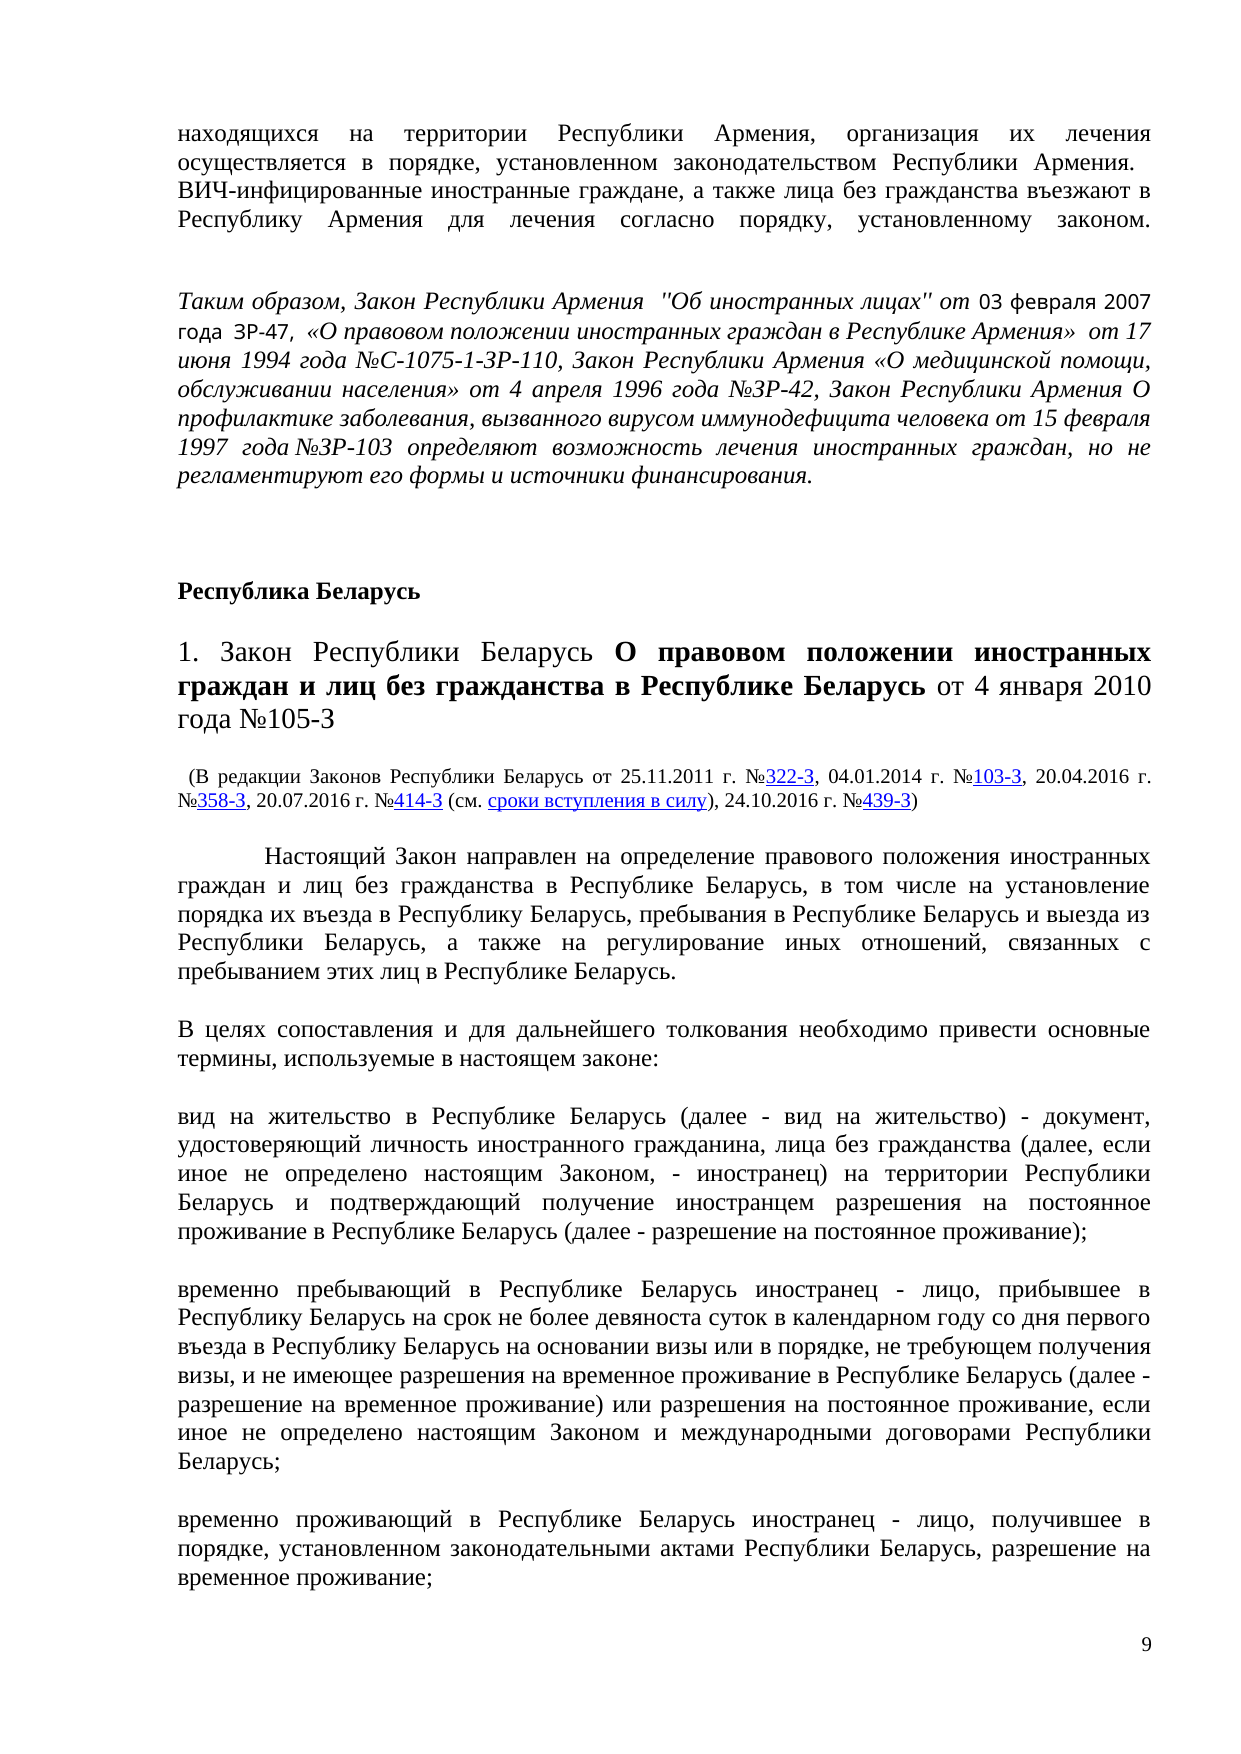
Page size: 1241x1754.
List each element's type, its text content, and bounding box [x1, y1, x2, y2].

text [177, 118, 1152, 257]
text Настоящий Закон направлен на определение правового положения иностранных граждан и лиц без гражданства в Республике Беларусь, в том числе на установление порядка их въезда в Республику Беларусь, пребывания в Республике Беларусь и выезда из Республики Беларусь, а также на регулирование иных отношений, связанных с пребыванием этих лиц в Республике Беларусь. [177, 841, 1152, 985]
subtitle В целях сопоставления и для дальнейшего толкования необходимо привести основные термины, используемые в настоящем законе: [177, 1014, 1152, 1072]
text 1. Закон Республики Беларусь О правовом положении иностранных граждан и лиц без гражданства в Республике Беларусь от 4 января 2010 года №105-З [177, 634, 1152, 735]
text Таким образом, Закон Республики Армения ''Об иностранных лицах'' от 03 февраля 2007 года ЗР-47, «О правовом положении иностранных граждан в Республике Армения» от 17 июня 1994 года №С-1075-1-ЗР-110, Закон Республики Армения «О медицинской помощи, обслуживании населения» от 4 апреля 1996 года №ЗР-42, Закон Республики Армения О профилактике заболевания, вызванного вирусом иммунодефицита человека от 15 февраля 1997 года №ЗР-103 определяют возможность лечения иностранных граждан, но не регламентируют его формы и источники финансирования. [177, 286, 1152, 489]
text Республика Беларусь [177, 576, 1152, 605]
text вид на жительство в Республике Беларусь (далее - вид на жительство) - документ, удостоверяющий личность иностранного гражданина, лица без гражданства (далее, если иное не определено настоящим Законом, - иностранец) на территории Республики Беларусь и подтверждающий получение иностранцем разрешения на постоянное проживание в Республике Беларусь (далее - разрешение на постоянное проживание); [177, 1101, 1152, 1244]
text временно проживающий в Республике Беларусь иностранец - лицо, получившее в порядке, установленном законодательными актами Республики Беларусь, разрешение на временное проживание; [177, 1504, 1152, 1590]
text (В редакции Законов Республики Беларусь от 25.11.2011 г. №322-З, 04.01.2014 г. №103-З, 20.04.2016 г. №358-З, 20.07.2016 г. №414-З (см. сроки вступления в силу), 24.10.2016 г. №439-З) [177, 764, 1152, 812]
text временно пребывающий в Республике Беларусь иностранец - лицо, прибывшее в Республику Беларусь на срок не более девяноста суток в календарном году со дня первого въезда в Республику Беларусь на основании визы или в порядке, не требующем получения визы, и не имеющее разрешения на временное проживание в Республике Беларусь (далее - разрешение на временное проживание) или разрешения на постоянное проживание, если иное не определено настоящим Законом и международными договорами Республики Беларусь; [177, 1274, 1152, 1475]
